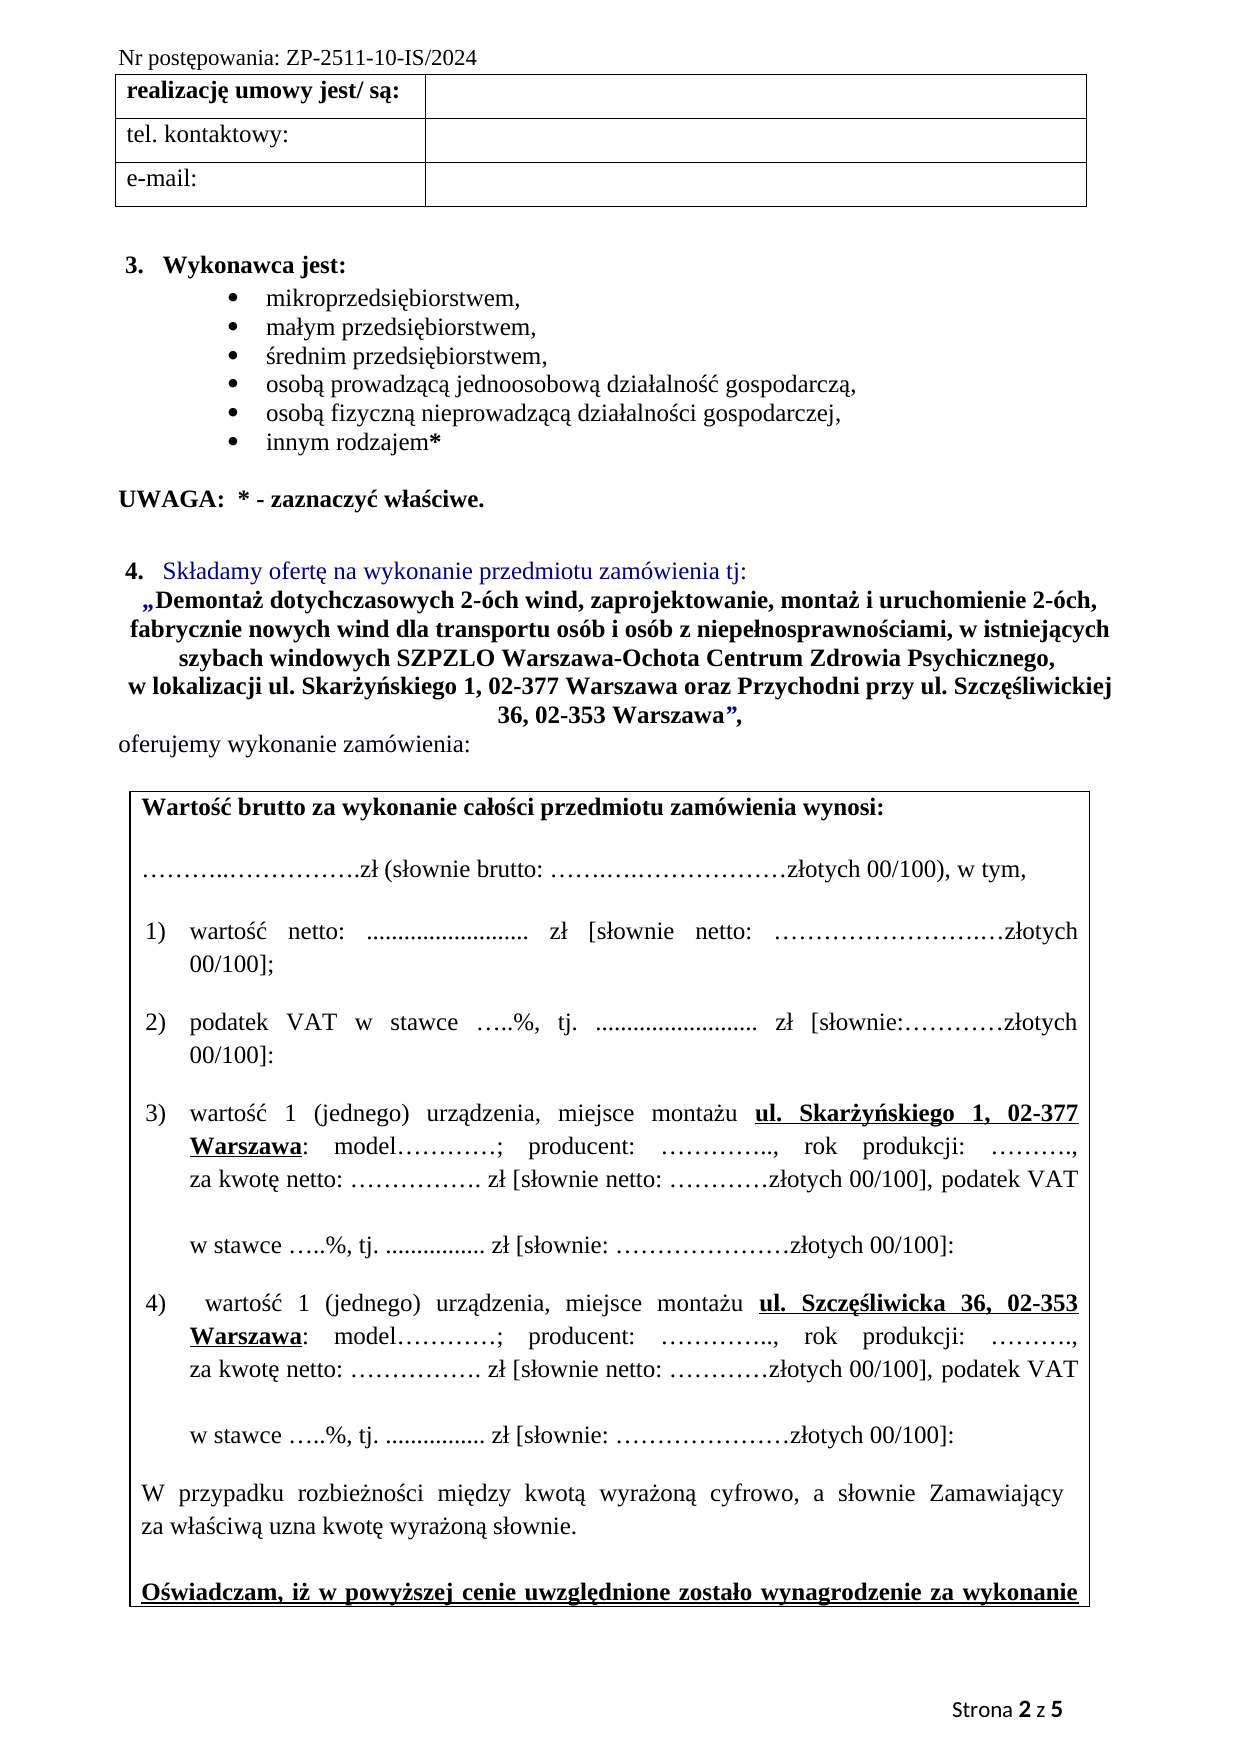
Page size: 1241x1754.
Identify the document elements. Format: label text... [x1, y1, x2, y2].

list średnim przedsiębiorstwem, [228, 341, 1122, 369]
text UWAGA: * - zaznaczyć właściwe. [118, 484, 1122, 513]
text „Demontaż dotychczasowych 2-óch wind, zaprojektowanie, montaż i uruchomienie 2-óch, fabrycznie nowych wind dla transportu osób i osób z niepełnosprawnościami, w istniejących szybach windowych SZPZLO Warszawa-Ochota Centrum Zdrowia Psychicznego, w lokalizacji ul. Skarżyńskiego 1, 02-377 Warszawa oraz Przychodni przy ul. Szczęśliwickiej 36, 02-353 Warszawa”, [118, 585, 1122, 729]
list Wykonawca jest: [125, 250, 1122, 279]
table_cell [426, 163, 1086, 206]
table_cell realizację umowy jest/ są: [116, 75, 425, 118]
list mikroprzedsiębiorstwem, [228, 283, 1122, 312]
list innym rodzajem* [228, 427, 1122, 456]
text oferujemy wykonanie zamówienia: [118, 729, 1122, 758]
table_cell e-mail: [116, 163, 425, 206]
list Składamy ofertę na wykonanie przedmiotu zamówienia tj: [125, 556, 1122, 585]
table_cell [426, 119, 1086, 162]
list osobą fizyczną nieprowadzącą działalności gospodarczej, [228, 398, 1122, 427]
list osobą prowadzącą jednoosobową działalność gospodarczą, [228, 369, 1122, 398]
table_cell [426, 75, 1086, 118]
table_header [131, 792, 1089, 1606]
table_cell tel. kontaktowy: [116, 119, 425, 162]
list małym przedsiębiorstwem, [228, 312, 1122, 341]
